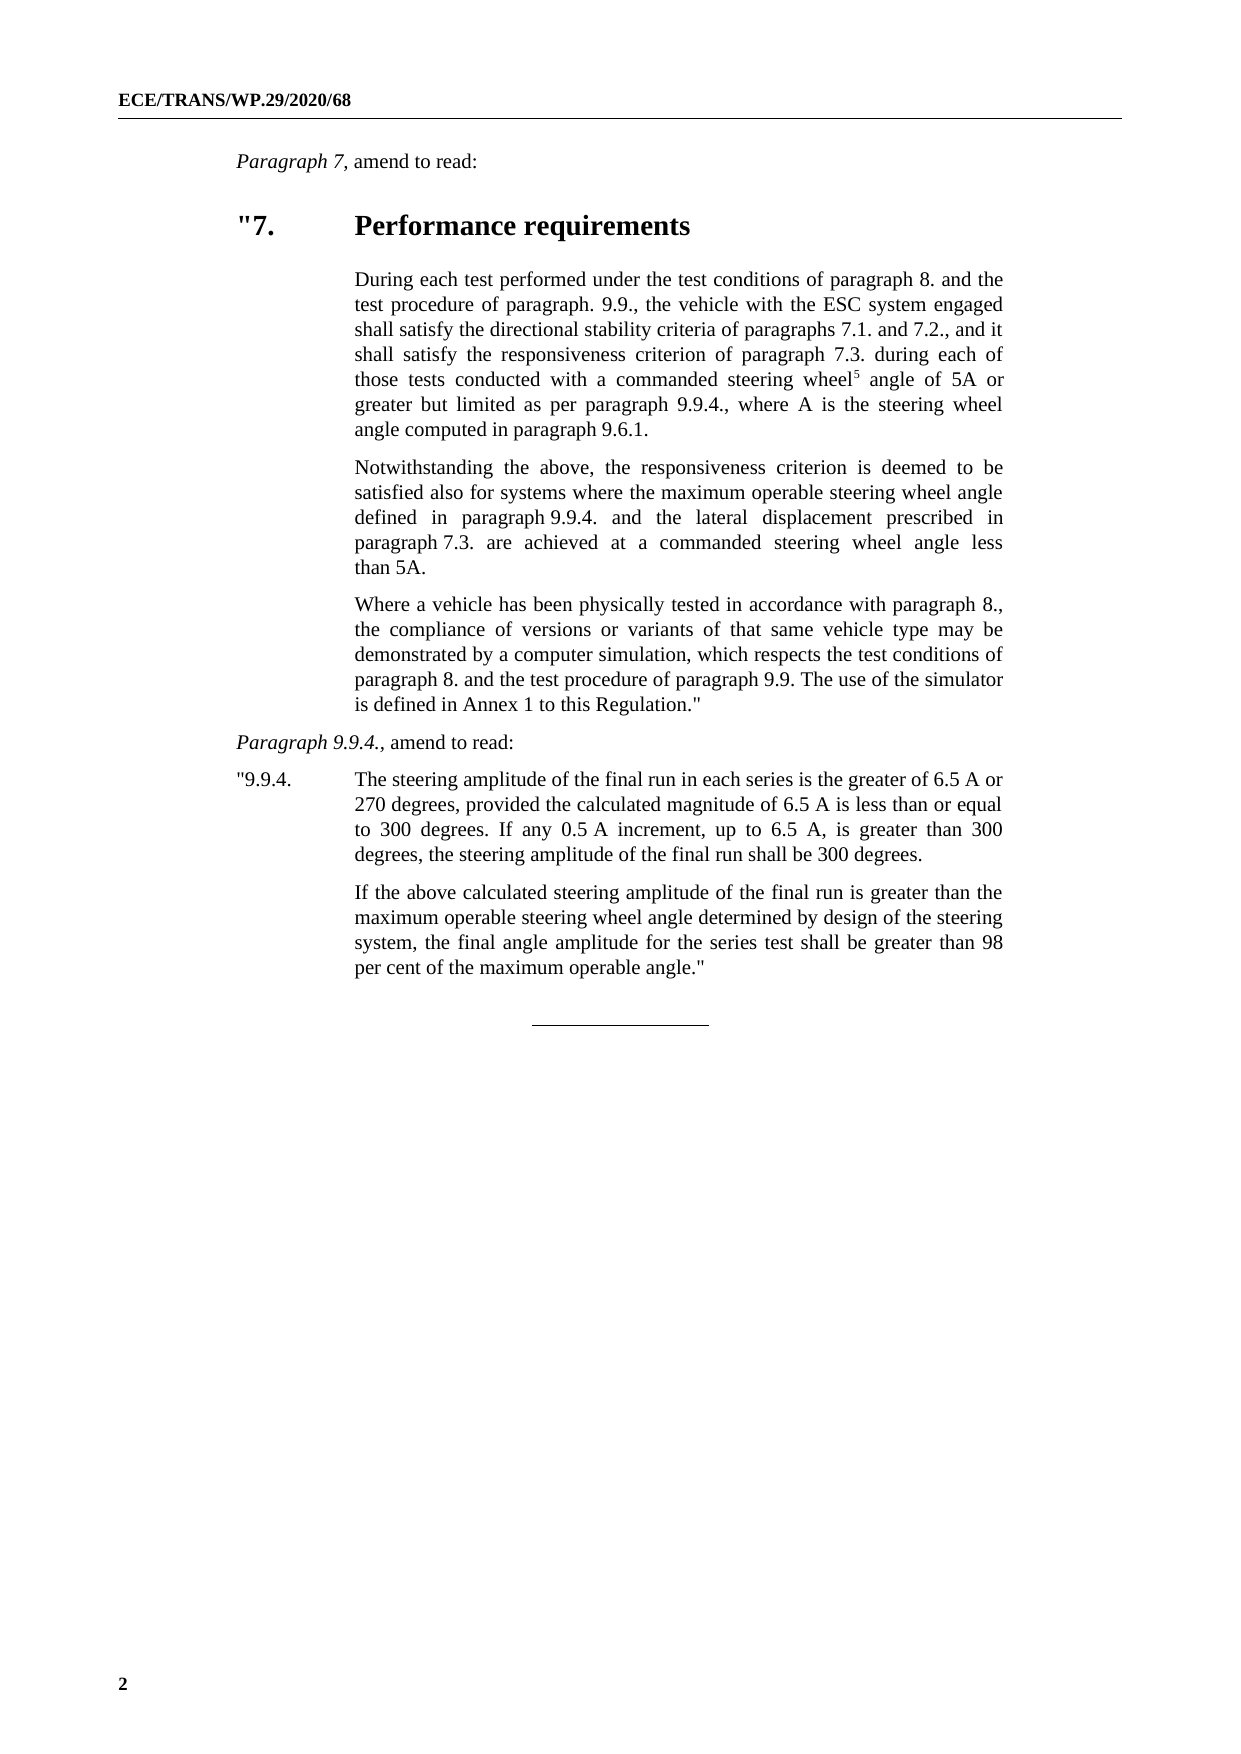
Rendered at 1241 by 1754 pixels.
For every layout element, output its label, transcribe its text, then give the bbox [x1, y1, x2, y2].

text During each test performed under the test conditions of paragraph 8. and the test procedure of paragraph. 9.9., the vehicle with the ESC system engaged shall satisfy the directional stability criteria of paragraphs 7.1. and 7.2., and it shall satisfy the responsiveness criterion of paragraph 7.3. during each of those tests conducted with a commanded steering wheel5 angle of 5A or greater but limited as per paragraph 9.9.4., where A is the steering wheel angle computed in paragraph 9.6.1. [236, 266, 1004, 441]
text Paragraph 7, amend to read: [236, 148, 1004, 173]
text "7. Performance requirements [118, 210, 1004, 241]
text If the above calculated steering amplitude of the final run is greater than the maximum operable steering wheel angle determined by design of the steering system, the final angle amplitude for the series test shall be greater than 98 per cent of the maximum operable angle." [354, 879, 1004, 979]
text "9.9.4. The steering amplitude of the final run in each series is the greater of 6.5 A or 270 degrees, provided the calculated magnitude of 6.5 A is less than or equal to 300 degrees. If any 0.5 A increment, up to 6.5 A, is greater than 300 degrees, the steering amplitude of the final run shall be 300 degrees. [236, 766, 1004, 866]
text Paragraph 9.9.4., amend to read: [236, 729, 1004, 754]
text Where a vehicle has been physically tested in accordance with paragraph 8., the compliance of versions or variants of that same vehicle type may be demonstrated by a computer simulation, which respects the test conditions of paragraph 8. and the test procedure of paragraph 9.9. The use of the simulator is defined in Annex 1 to this Regulation." [236, 591, 1004, 716]
text Notwithstanding the above, the responsiveness criterion is deemed to be satisfied also for systems where the maximum operable steering wheel angle defined in paragraph 9.9.4. and the lateral displacement prescribed in paragraph 7.3. are achieved at a commanded steering wheel angle less than 5A. [236, 454, 1004, 579]
